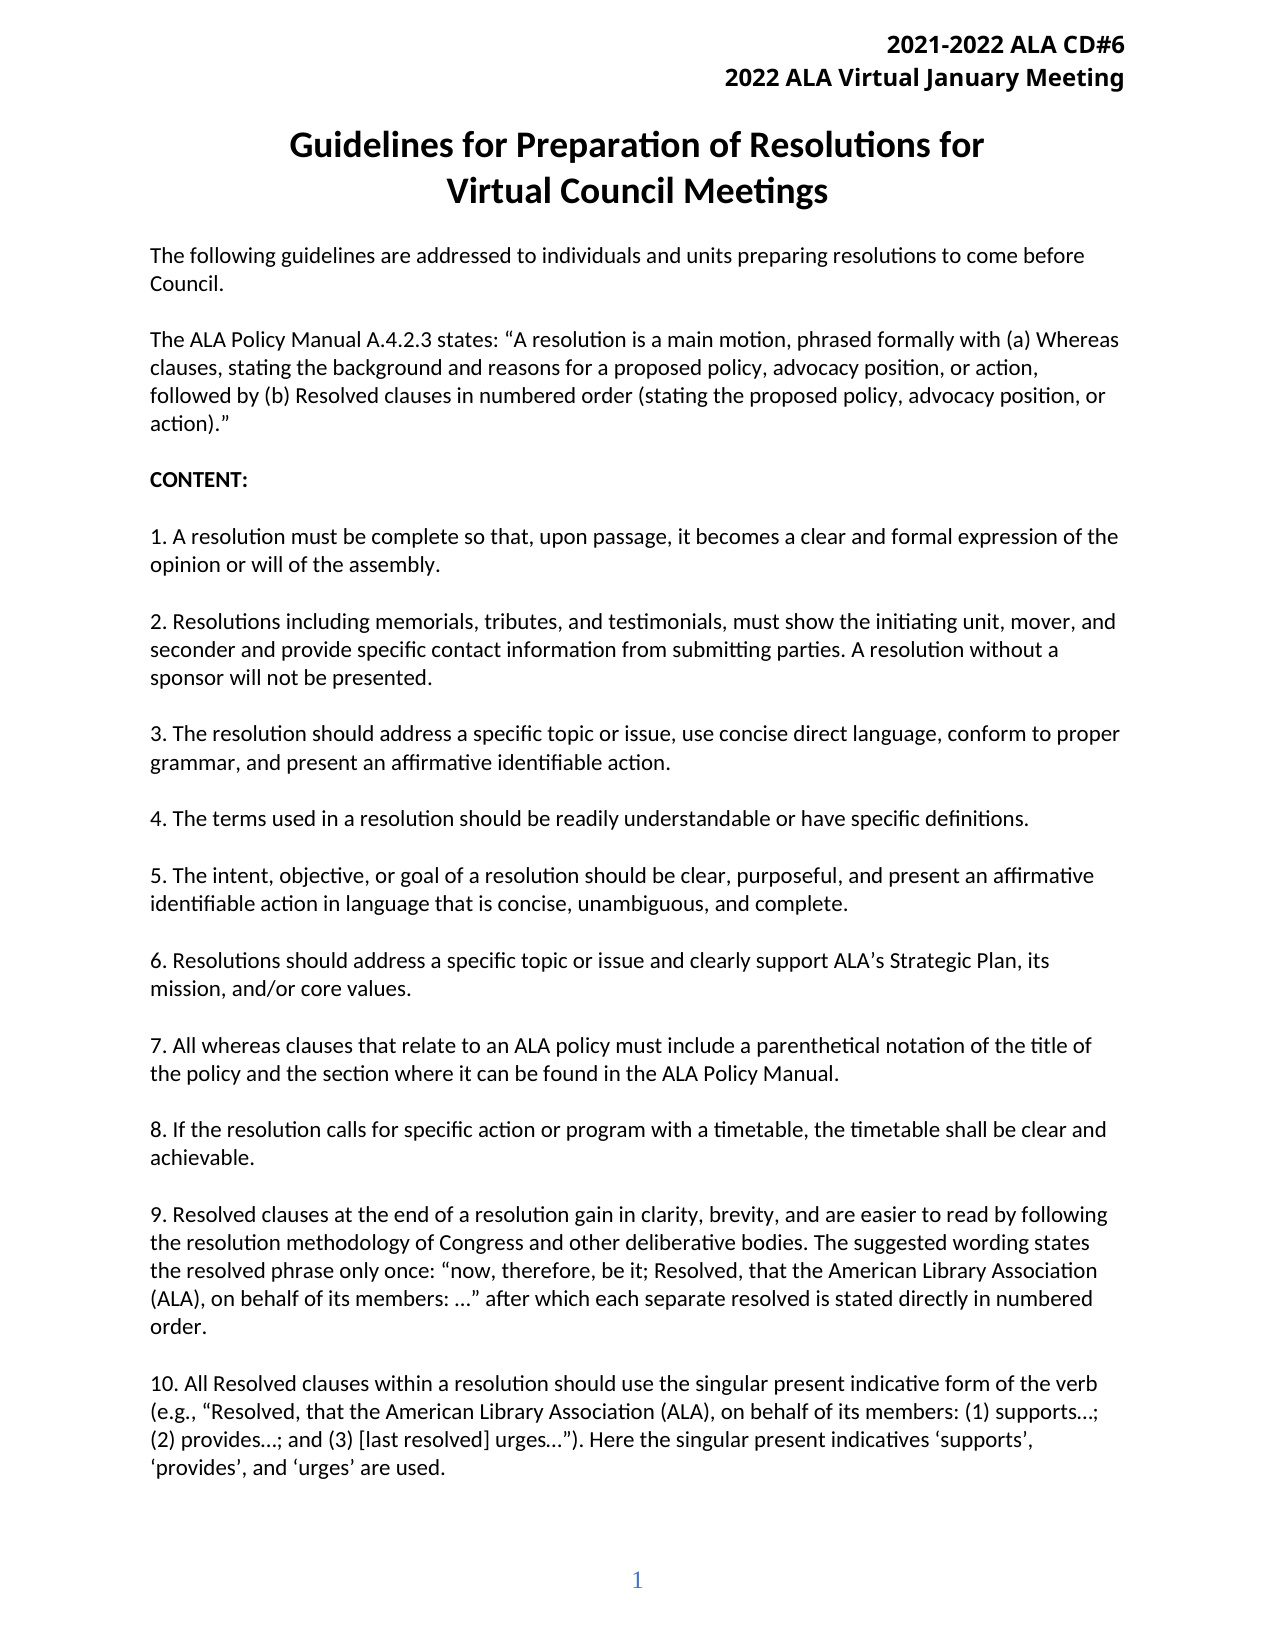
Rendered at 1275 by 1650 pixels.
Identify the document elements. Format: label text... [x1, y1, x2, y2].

text 10. All Resolved clauses within a resolution should use the singular present indicative form of the verb (e.g., “Resolved, that the American Library Association (ALA), on behalf of its members: (1) supports…; (2) provides…; and (3) [last resolved] urges…”). Here the singular present indicatives ‘supports’, ‘provides’, and ‘urges’ are used. [150, 1369, 1125, 1510]
text 2022 ALA Virtual January Meeting [150, 61, 1125, 93]
text 7. All whereas clauses that relate to an ALA policy must include a parenthetical notation of the title of the policy and the section where it can be found in the ALA Policy Manual. [150, 1031, 1125, 1116]
text 8. If the resolution calls for specific action or program with a timetable, the timetable shall be clear and achievable. [150, 1116, 1125, 1200]
text Guidelines for Preparation of Resolutions for [150, 121, 1125, 167]
text 5. The intent, objective, or goal of a resolution should be clear, purposeful, and present an affirmative identifiable action in language that is concise, unambiguous, and complete. [150, 861, 1125, 946]
text 3. The resolution should address a specific topic or issue, use concise direct language, conform to proper grammar, and present an affirmative identifiable action. [150, 719, 1125, 804]
text The ALA Policy Manual A.4.2.3 states: “A resolution is a main motion, phrased formally with (a) Whereas clauses, stating the background and reasons for a proposed policy, advocacy position, or action, followed by (b) Resolved clauses in numbered order (stating the proposed policy, advocacy position, or action).” [150, 325, 1125, 437]
text 4. The terms used in a resolution should be readily understandable or have specific definitions. [150, 804, 1125, 861]
text 1. A resolution must be complete so that, upon passage, it becomes a clear and formal expression of the opinion or will of the assembly. [150, 522, 1125, 607]
text CONTENT: [150, 465, 1125, 522]
text 9. Resolved clauses at the end of a resolution gain in clarity, brevity, and are easier to read by following the resolution methodology of Congress and other deliberative bodies. The suggested wording states the resolved phrase only once: “now, therefore, be it; Resolved, that the American Library Association (ALA), on behalf of its members: …” after which each separate resolved is stated directly in numbered order. [150, 1200, 1125, 1369]
text 6. Resolutions should address a specific topic or issue and clearly support ALA’s Strategic Plan, its mission, and/or core values. [150, 946, 1125, 1031]
text 2. Resolutions including memorials, tributes, and testimonials, must show the initiating unit, mover, and seconder and provide specific contact information from submitting parties. A resolution without a sponsor will not be presented. [150, 607, 1125, 719]
text Virtual Council Meetings [150, 167, 1125, 213]
text The following guidelines are addressed to individuals and units preparing resolutions to come before Council. [150, 241, 1125, 297]
text 2021-2022 ALA CD#6 [150, 28, 1125, 61]
